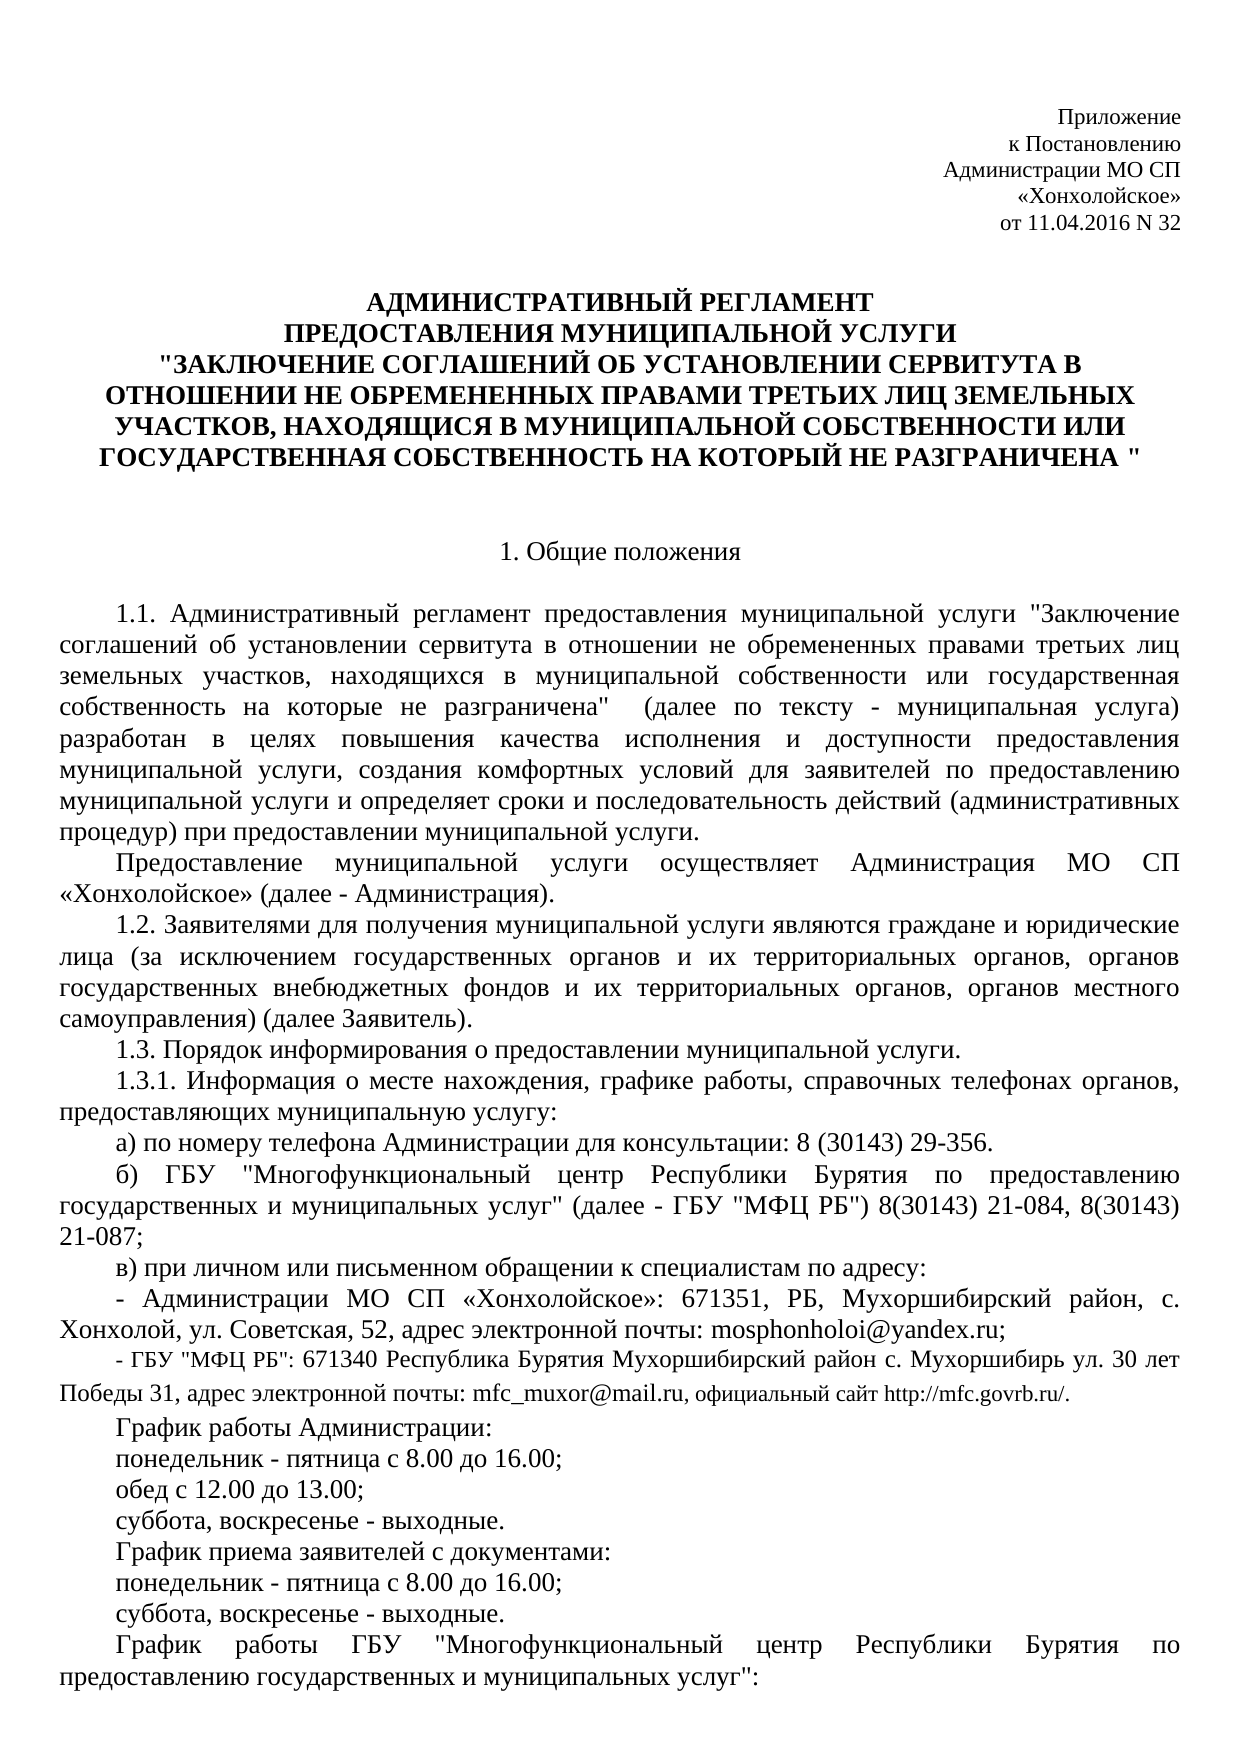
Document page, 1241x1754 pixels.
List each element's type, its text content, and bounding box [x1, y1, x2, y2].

text График работы Администрации: [59, 1411, 1181, 1442]
text График приема заявителей с документами: [59, 1535, 1181, 1566]
text График работы ГБУ "Многофункциональный центр Республики Бурятия по предоставлению государственных и муниципальных услуг": [59, 1629, 1181, 1691]
text понедельник - пятница с 8.00 до 16.00; [59, 1566, 1181, 1597]
text 1. Общие положения [59, 535, 1181, 566]
text от 11.04.2016 N 32 [59, 209, 1181, 235]
text б) ГБУ "Многофункциональный центр Республики Бурятия по предоставлению государственных и муниципальных услуг" (далее - ГБУ "МФЦ РБ") 8(30143) 21-084, 8(30143) 21-087; [59, 1158, 1181, 1251]
text ПРЕДОСТАВЛЕНИЯ МУНИЦИПАЛЬНОЙ УСЛУГИ [59, 317, 1181, 348]
text АДМИНИСТРАТИВНЫЙ РЕГЛАМЕНТ [59, 286, 1181, 317]
text 1.1. Административный регламент предоставления муниципальной услуги "Заключение соглашений об установлении сервитута в отношении не обремененных правами третьих лиц земельных участков, находящихся в муниципальной собственности или государственная собственность на которые не разграничена" (далее по тексту - муниципальная услуга) разработан в целях повышения качества исполнения и доступности предоставления муниципальной услуги, создания комфортных условий для заявителей по предоставлению муниципальной услуги и определяет сроки и последовательность действий (административных процедур) при предоставлении муниципальной услуги. [59, 597, 1181, 846]
text Предоставление муниципальной услуги осуществляет Администрация МО СП «Хонхолойское» (далее - Администрация). [59, 846, 1181, 908]
text "ЗАКЛЮЧЕНИЕ СОГЛАШЕНИЙ ОБ УСТАНОВЛЕНИИ СЕРВИТУТА В ОТНОШЕНИИ НЕ ОБРЕМЕНЕННЫХ ПРАВАМИ ТРЕТЬИХ ЛИЦ ЗЕМЕЛЬНЫХ УЧАСТКОВ, НАХОДЯЩИСЯ В МУНИЦИПАЛЬНОЙ СОБСТВЕННОСТИ ИЛИ [59, 348, 1181, 441]
text Администрации МО СП [59, 156, 1181, 182]
text в) при личном или письменном обращении к специалистам по адресу: [59, 1251, 1181, 1282]
text 1.2. Заявителями для получения муниципальной услуги являются граждане и юридические лица (за исключением государственных органов и их территориальных органов, органов государственных внебюджетных фондов и их территориальных органов, органов местного самоуправления) (далее Заявитель). [59, 908, 1181, 1033]
text а) по номеру телефона Администрации для консультации: 8 (30143) 29-356. [59, 1127, 1181, 1158]
text «Хонхолойское» [59, 182, 1181, 209]
text Приложение [59, 103, 1181, 130]
text суббота, воскресенье - выходные. [59, 1504, 1181, 1535]
text понедельник - пятница с 8.00 до 16.00; [59, 1442, 1181, 1473]
text 1.3. Порядок информирования о предоставлении муниципальной услуги. [59, 1033, 1181, 1064]
text обед с 12.00 до 13.00; [59, 1473, 1181, 1504]
text - ГБУ "МФЦ РБ": 671340 Республика Бурятия Мухоршибирский район с. Мухоршибирь ул. 30 лет Победы 31, адрес электронной почты: mfc_muxor@mail.ru, официальный сайт http://mfc.govrb.ru/. [59, 1344, 1181, 1406]
text суббота, воскресенье - выходные. [59, 1597, 1181, 1629]
text - Администрации МО СП «Хонхолойское»: 671351, РБ, Мухоршибирский район, с. Хонхолой, ул. Советская, 52, адрес электронной почты: mosphonholoi@yandex.ru; [59, 1282, 1181, 1344]
text ГОСУДАРСТВЕННАЯ СОБСТВЕННОСТЬ НА КОТОРЫЙ НЕ РАЗГРАНИЧЕНА " [59, 441, 1181, 472]
text к Постановлению [59, 130, 1181, 156]
text 1.3.1. Информация о месте нахождения, графике работы, справочных телефонах органов, предоставляющих муниципальную услугу: [59, 1064, 1181, 1127]
